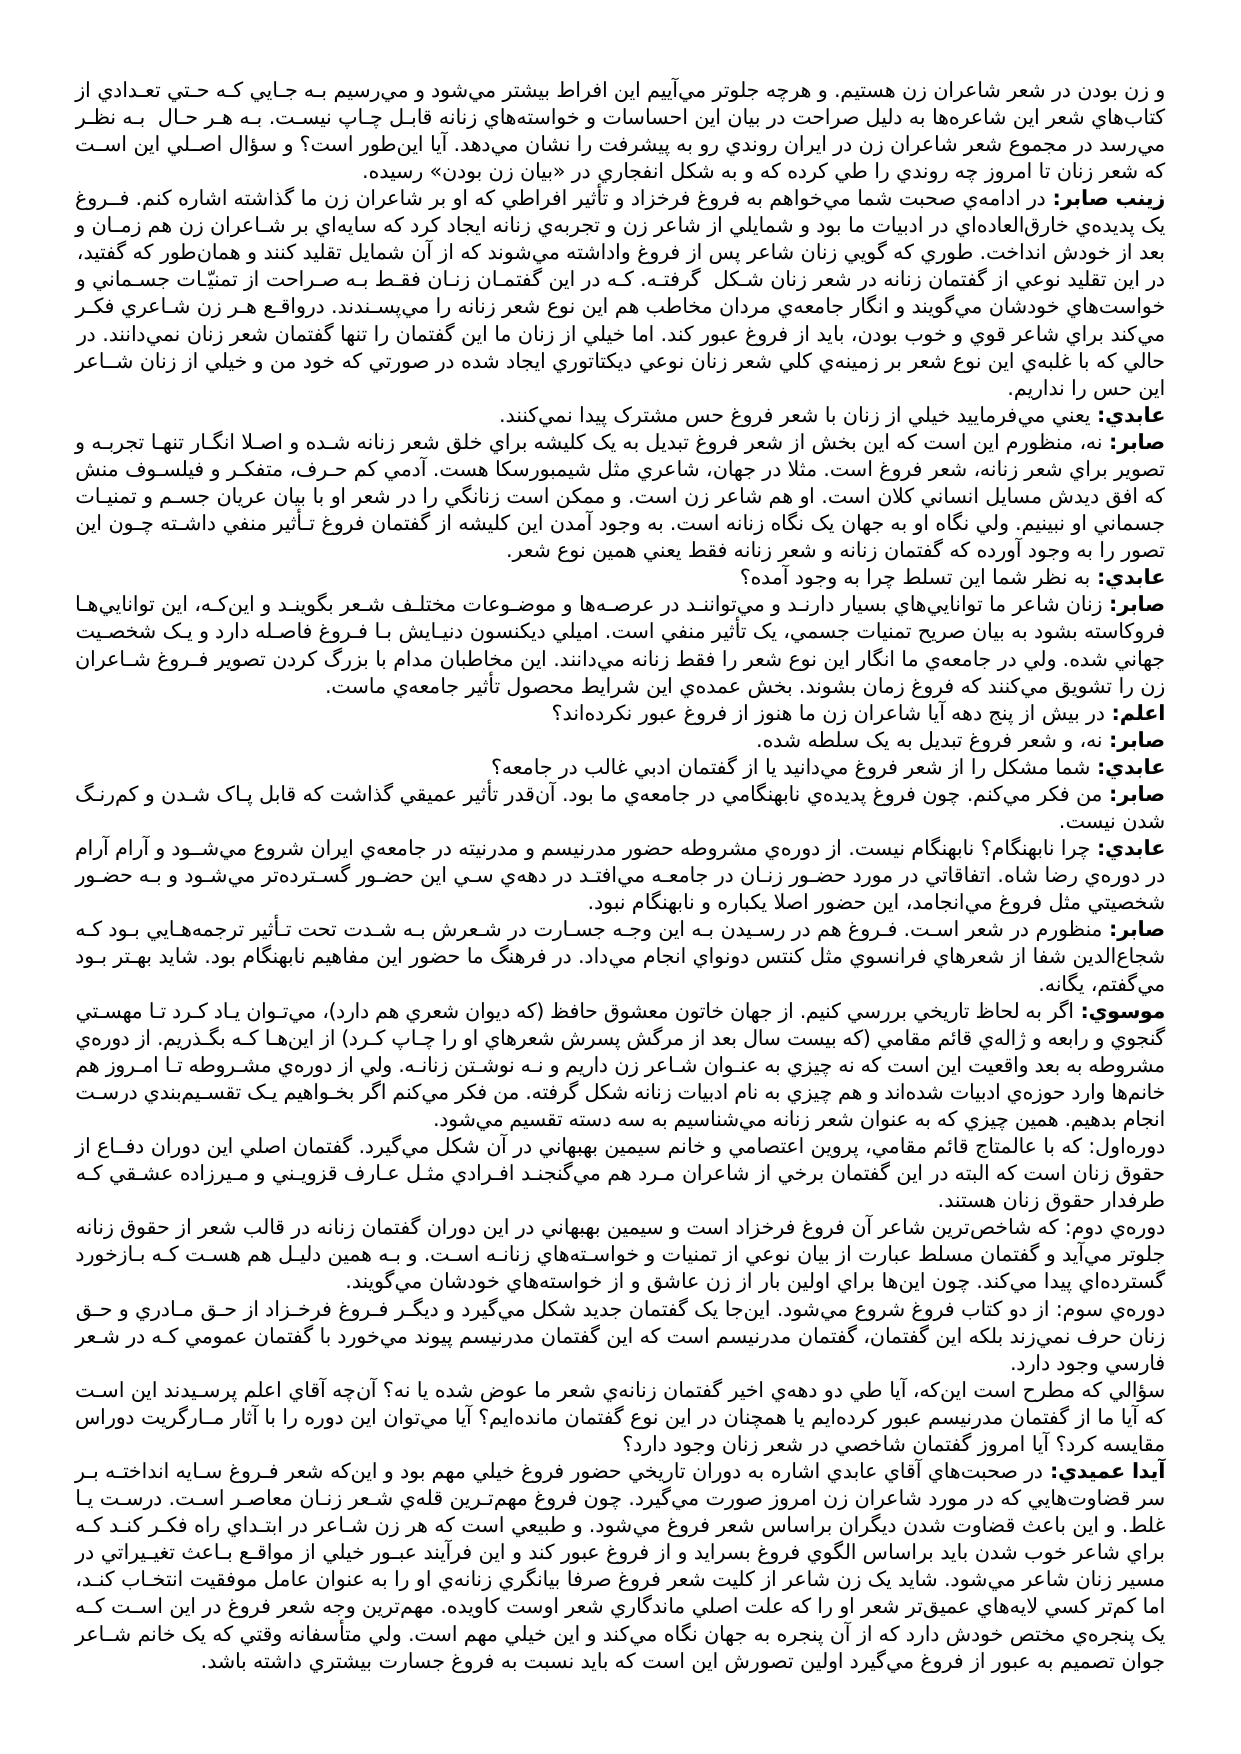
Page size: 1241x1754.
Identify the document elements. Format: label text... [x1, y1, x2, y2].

text صابر: نه، منظورم اين است که اين بخش از شعر فروغ تبديل به يک کليشه براي خلق شعر زنانه شده و اصلا انگار تنها تجربه و تصوير براي شعر زنانه، شعر فروغ است. مثلا در جهان، شاعري مثل شيمبورسکا هست. آدمي کم حرف، متفکر و فيلسوف منش که افق ديدش مسايل انساني کلان است. او هم شاعر زن است. و ممکن است زنانگي را در شعر او با بيان عريان جسم و تمنيات جسماني او نبينيم. ولي نگاه او به جهان يک نگاه زنانه است. به وجود آمدن اين کليشه از گفتمان فروغ تأثير منفي داشته چون اين تصور را به وجود آورده که گفتمان زنانه و شعر زنانه فقط يعني همين نوع شعر. [75, 427, 1165, 562]
text آيدا عميدي: در صحبت‌هاي آقاي عابدي اشاره به دوران تاريخي حضور فروغ خيلي مهم بود و اين‌که شعر فروغ سايه انداخته بر سر قضاوت‌هايي که در مورد شاعران زن امروز صورت مي‌گيرد. چون فروغ مهم‌ترين قله‌ي شعر زنان معاصر است. درست يا غلط. و اين باعث قضاوت شدن ديگران براساس شعر فروغ مي‌شود. و طبيعي است که هر زن شاعر در ابتداي راه فکر کند که براي شاعر خوب شدن بايد براساس الگوي فروغ بسرايد و از فروغ عبور کند و اين فرآيند عبور خيلي از مواقع باعث تغييراتي در مسير زنان شاعر مي‌شود. شايد يک زن شاعر از کليت شعر فروغ صرفا بيانگري زنانه‌ي او را به عنوان عامل موفقيت انتخاب کند، اما کم‌تر کسي لايه‌هاي عميق‌تر شعر او را که علت اصلي ماندگاري شعر اوست کاويده. مهم‌ترين وجه شعر فروغ در اين است که يک پنجره‌ي مختص خودش دارد که از آن پنجره به جهان نگاه مي‌کند و اين خيلي مهم است. ولي متأسفانه وقتي که يک خانم شاعر جوان تصميم به عبور از فروغ مي‌گيرد اولين تصورش اين است که بايد نسبت به فروغ جسارت بيشتري داشته باشد. [75, 1456, 1165, 1673]
text عابدي: شما مشکل را از شعر فروغ مي‌دانيد يا از گفتمان ادبي غالب در جامعه؟ [75, 752, 1165, 779]
text زينب صابر: در ادامه‌ي صحبت شما مي‌خواهم به فروغ فرخزاد و تأثير افراطي که او بر شاعران زن ما گذاشته اشاره کنم. فروغ يک پديده‌ي خارق‌العاده‌اي در ادبيات ما بود و شمايلي از شاعر زن و تجربه‌ي زنانه ايجاد کرد که سايه‌اي بر شاعران زن هم زمان و بعد از خودش انداخت. طوري که گويي زنان شاعر پس از فروغ واداشته مي‌شوند که از آن شمايل تقليد کنند و همان‌طور که گفتيد، در اين تقليد نوعي از گفتمان زنانه در شعر زنان شکل گرفته. که در اين گفتمان زنان فقط به صراحت از تمنيّات جسماني و خواست‌هاي خودشان مي‌گويند و انگار جامعه‌ي مردان مخاطب هم اين نوع شعر زنانه را مي‌پسندند. درواقع هر زن شاعري فکر مي‌کند براي شاعر قوي و خوب بودن، بايد از فروغ عبور کند. اما خيلي از زنان ما اين گفتمان را تنها گفتمان شعر زنان نمي‌دانند. در حالي که با غلبه‌ي اين نوع شعر بر زمينه‌ي کلي شعر زنان نوعي ديکتاتوري ايجاد شده در صورتي که خود من و خيلي از زنان شاعر اين حس را نداريم. [75, 183, 1165, 400]
text موسوي: اگر به لحاظ تاريخي بررسي کنيم. از جهان خاتون معشوق حافظ (که ديوان شعري هم دارد)، مي‌توان ياد کرد تا مهستي گنجوي و رابعه و ژاله‌ي قائم مقامي (که بيست سال بعد از مرگش پسرش شعرهاي او را چاپ کرد) از اين‌ها که بگذريم. از دوره‌ي مشروطه به بعد واقعيت اين است که نه چيزي به عنوان شاعر زن داريم و نه نوشتن زنانه. ولي از دوره‌ي مشروطه تا امروز هم خانم‌ها وارد حوزه‌ي ادبيات شده‌اند و هم چيزي به نام ادبيات زنانه شکل گرفته. من فکر مي‌کنم اگر بخواهيم يک تقسيم‌بندي درست انجام بدهيم. همين چيزي که به عنوان شعر زنانه مي‌شناسيم به سه دسته تقسيم مي‌شود. [75, 996, 1165, 1131]
text اعلم: در بيش از پنج دهه آيا شاعران زن ما هنوز از فروغ عبور نکرده‌اند؟ [75, 698, 1165, 725]
text صابر: زنان شاعر ما توانايي‌هاي بسيار دارند و مي‌توانند در عرصه‌ها و موضوعات مختلف شعر بگويند و اين‌که، اين توانايي‌ها فروکاسته بشود به بيان صريح تمنيات جسمي، يک تأثير منفي است. اميلي ديکنسون دنيايش با فروغ فاصله دارد و يک شخصيت جهاني شده. ولي در جامعه‌ي ما انگار اين نوع شعر را فقط زنانه مي‌دانند. اين مخاطبان مدام با بزرگ کردن تصوير فروغ شاعران زن را تشويق مي‌کنند که فروغ زمان بشوند. بخش عمده‌ي اين شرايط محصول تأثير جامعه‌ي ماست. [75, 589, 1165, 698]
text دوره‌ي دوم: که شاخص‌ترين شاعر آن فروغ فرخزاد است و سيمين بهبهاني در اين دوران گفتمان زنانه در قالب شعر از حقوق زنانه جلوتر مي‌آيد و گفتمان مسلط عبارت از بيان نوعي از تمنيات و خواسته‌هاي زنانه است. و به همين دليل هم هست که بازخورد گسترده‌اي پيدا مي‌کند. چون اين‌ها براي اولين بار از زن عاشق و از خواسته‌هاي خودشان مي‌گويند. [75, 1212, 1165, 1294]
text صابر: نه، و شعر فروغ تبديل به يک سلطه شده. [75, 725, 1165, 752]
text دوره‌اول: که با عالمتاج قائم مقامي، پروين اعتصامي و خانم سيمين بهبهاني در آن شکل مي‌گيرد. گفتمان اصلي اين دوران دفاع از حقوق زنان است که البته در اين گفتمان برخي از شاعران مرد هم مي‌گنجند افرادي مثل عارف قزويني و ميرزاده عشقي که طرفدار حقوق زنان هستند. [75, 1131, 1165, 1212]
text عابدي: يعني مي‌فرماييد خيلي از زنان با شعر فروغ حس مشترک پيدا نمي‌کنند. [75, 400, 1165, 427]
text عابدي: چرا نابهنگام؟ نابهنگام نيست. از دوره‌ي مشروطه حضور مدرنيسم و مدرنيته در جامعه‌ي ايران شروع مي‌شود و آرام آرام در دوره‌ي رضا شاه. اتفاقاتي در مورد حضور زنان در جامعه مي‌افتد در دهه‌ي سي اين حضور گسترده‌تر مي‌شود و به حضور شخصيتي مثل فروغ مي‌انجامد، اين حضور اصلا يکباره و نابهنگام نبود. [75, 833, 1165, 914]
text صابر: منظورم در شعر است. فروغ هم در رسيدن به اين وجه جسارت در شعرش به شدت تحت تأثير ترجمه‌هايي بود که شجاع‌الدين شفا از شعرهاي فرانسوي مثل کنتس دونواي انجام مي‌داد. در فرهنگ ما حضور اين مفاهيم نابهنگام بود. شايد بهتر بود مي‌گفتم، يگانه. [75, 914, 1165, 996]
text دوره‌ي ‌سوم: از دو کتاب فروغ شروع مي‌شود. اين‌جا يک گفتمان جديد شکل مي‌گيرد و ديگر فروغ فرخزاد از حق مادري و حق زنان حرف نمي‌زند بلکه اين گفتمان، گفتمان مدرنيسم است که اين گفتمان مدرنيسم پيوند مي‌خورد با گفتمان عمومي که در شعر فارسي وجود دارد. [75, 1294, 1165, 1375]
text سؤالي که مطرح است اين‌که، آيا طي دو دهه‌ي اخير گفتمان زنانه‌ي شعر ما عوض شده يا نه؟ آن‌چه آقاي اعلم پرسيدند اين است که آيا ما از گفتمان مدرنيسم عبور کرده‌ايم يا همچنان در اين نوع گفتمان مانده‌ايم؟ آيا مي‌توان اين دوره را با آثار مارگريت دوراس مقايسه کرد؟ آيا امروز گفتمان شاخصي در شعر زنان وجود دارد؟ [75, 1375, 1165, 1456]
text صابر: من فکر مي‌کنم. چون فروغ پديده‌ي نابهنگامي در جامعه‌ي ما بود. آن‌قدر تأثير عميقي گذاشت که قابل پاک شدن و کم‌رنگ شدن نيست. [75, 779, 1165, 833]
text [75, 75, 1165, 183]
text عابدي: به نظر شما اين تسلط چرا به وجود آمده؟ [75, 562, 1165, 589]
